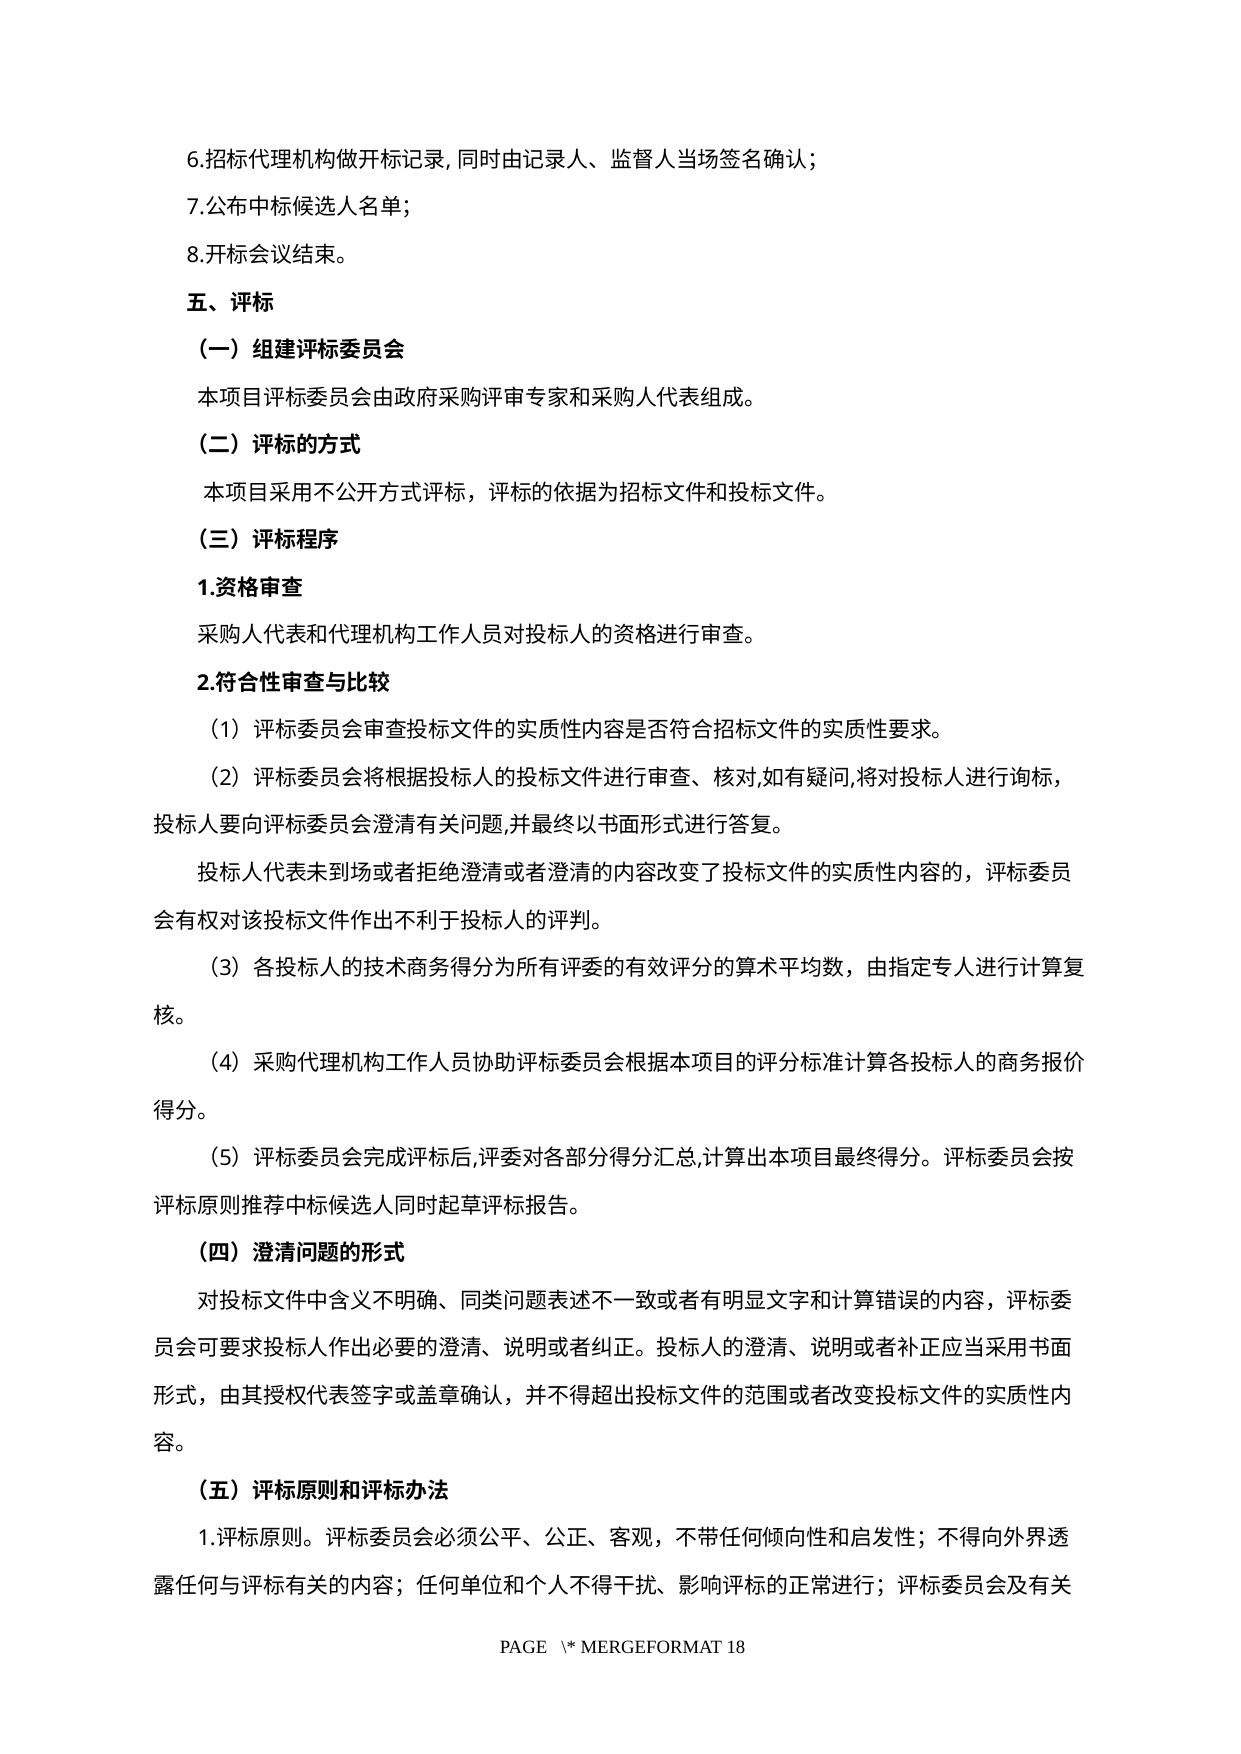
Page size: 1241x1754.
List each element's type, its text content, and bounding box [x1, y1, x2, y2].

text 本项目采用不公开方式评标，评标的依据为招标文件和投标文件。 [203, 474, 1087, 506]
subtitle 五、评标 [153, 284, 1087, 316]
text 7.公布中标候选人名单； [153, 189, 1087, 221]
subtitle （五）评标原则和评标办法 [153, 1473, 1087, 1504]
text 对投标文件中含义不明确、同类问题表述不一致或者有明显文字和计算错误的内容，评标委员会可要求投标人作出必要的澄清、说明或者纠正。投标人的澄清、说明或者补正应当采用书面形式，由其授权代表签字或盖章确认，并不得超出投标文件的范围或者改变投标文件的实质性内容。 [153, 1283, 1087, 1457]
text 采购人代表和代理机构工作人员对投标人的资格进行审查。 [153, 617, 1087, 649]
text 2.符合性审查与比较 [153, 665, 1087, 696]
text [153, 1520, 1087, 1600]
text （2）评标委员会将根据投标人的投标文件进行审查、核对,如有疑问,将对投标人进行询标，投标人要向评标委员会澄清有关问题,并最终以书面形式进行答复。 [153, 760, 1087, 839]
text 投标人代表未到场或者拒绝澄清或者澄清的内容改变了投标文件的实质性内容的，评标委员会有权对该投标文件作出不利于投标人的评判。 [153, 855, 1087, 934]
text （4）采购代理机构工作人员协助评标委员会根据本项目的评分标准计算各投标人的商务报价得分。 [153, 1045, 1087, 1124]
subtitle （二）评标的方式 [153, 427, 1087, 459]
text （1）评标委员会审查投标文件的实质性内容是否符合招标文件的实质性要求。 [153, 712, 1087, 744]
text （5）评标委员会完成评标后,评委对各部分得分汇总,计算出本项目最终得分。评标委员会按评标原则推荐中标候选人同时起草评标报告。 [153, 1140, 1087, 1219]
subtitle （三）评标程序 [153, 522, 1087, 554]
subtitle （四）澄清问题的形式 [153, 1235, 1087, 1267]
text 8.开标会议结束。 [153, 237, 1087, 269]
text 本项目评标委员会由政府采购评审专家和采购人代表组成。 [153, 379, 1087, 411]
subtitle （一）组建评标委员会 [153, 332, 1087, 364]
text 6.招标代理机构做开标记录, 同时由记录人、监督人当场签名确认； [153, 142, 1087, 173]
text （3）各投标人的技术商务得分为所有评委的有效评分的算术平均数，由指定专人进行计算复核。 [153, 950, 1087, 1029]
text 1.资格审查 [153, 569, 1087, 601]
